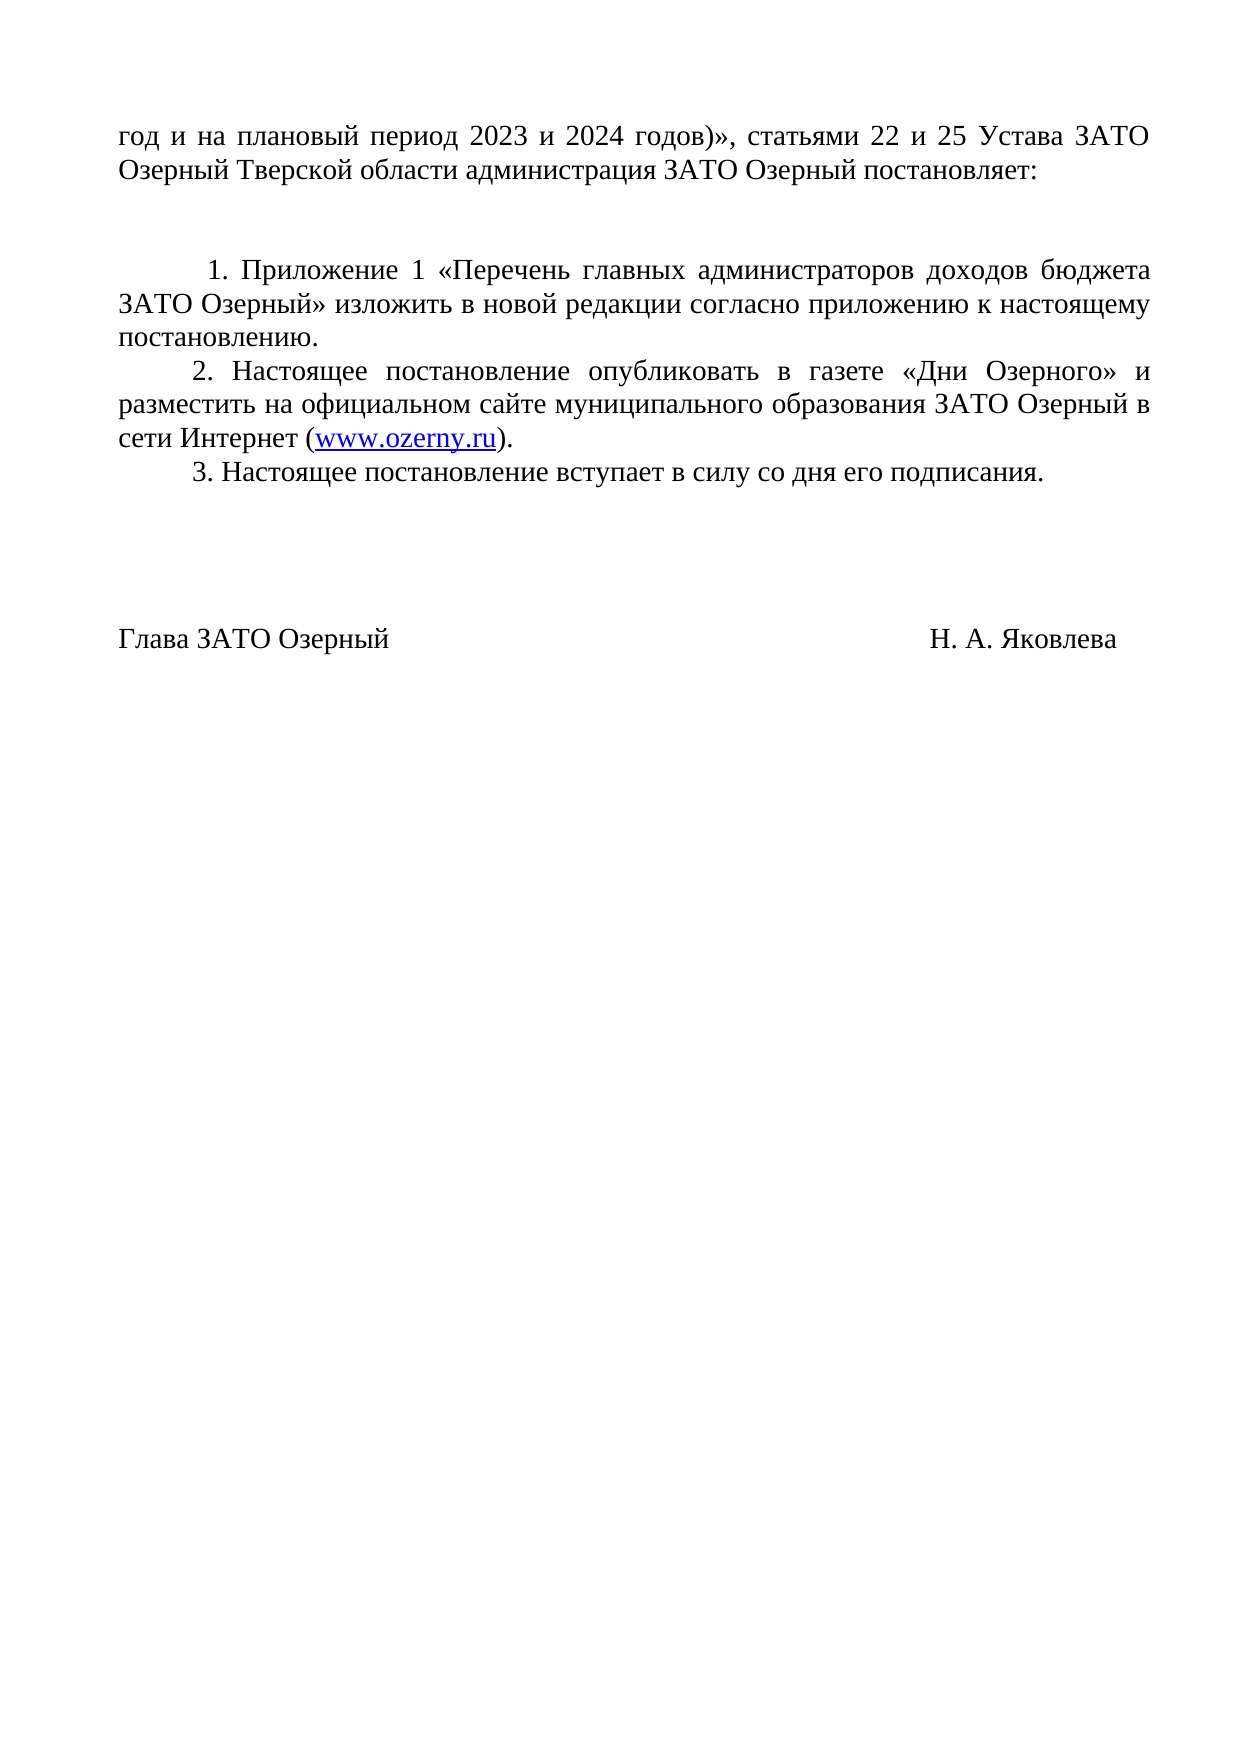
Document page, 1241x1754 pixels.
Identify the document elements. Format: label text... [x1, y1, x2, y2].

text Глава ЗАТО Озерный Н. А. Яковлева [118, 621, 1152, 655]
title 1. Приложение 1 «Перечень главных администраторов доходов бюджета ЗАТО Озерный» изложить в новой редакции согласно приложению к настоящему постановлению. [118, 252, 1152, 353]
title 2. Настоящее постановление опубликовать в газете «Дни Озерного» и разместить на официальном сайте муниципального образования ЗАТО Озерный в сети Интернет (www.ozerny.ru). [118, 353, 1152, 454]
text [118, 118, 1152, 185]
title 3. Настоящее постановление вступает в силу со дня его подписания. [118, 454, 1152, 487]
